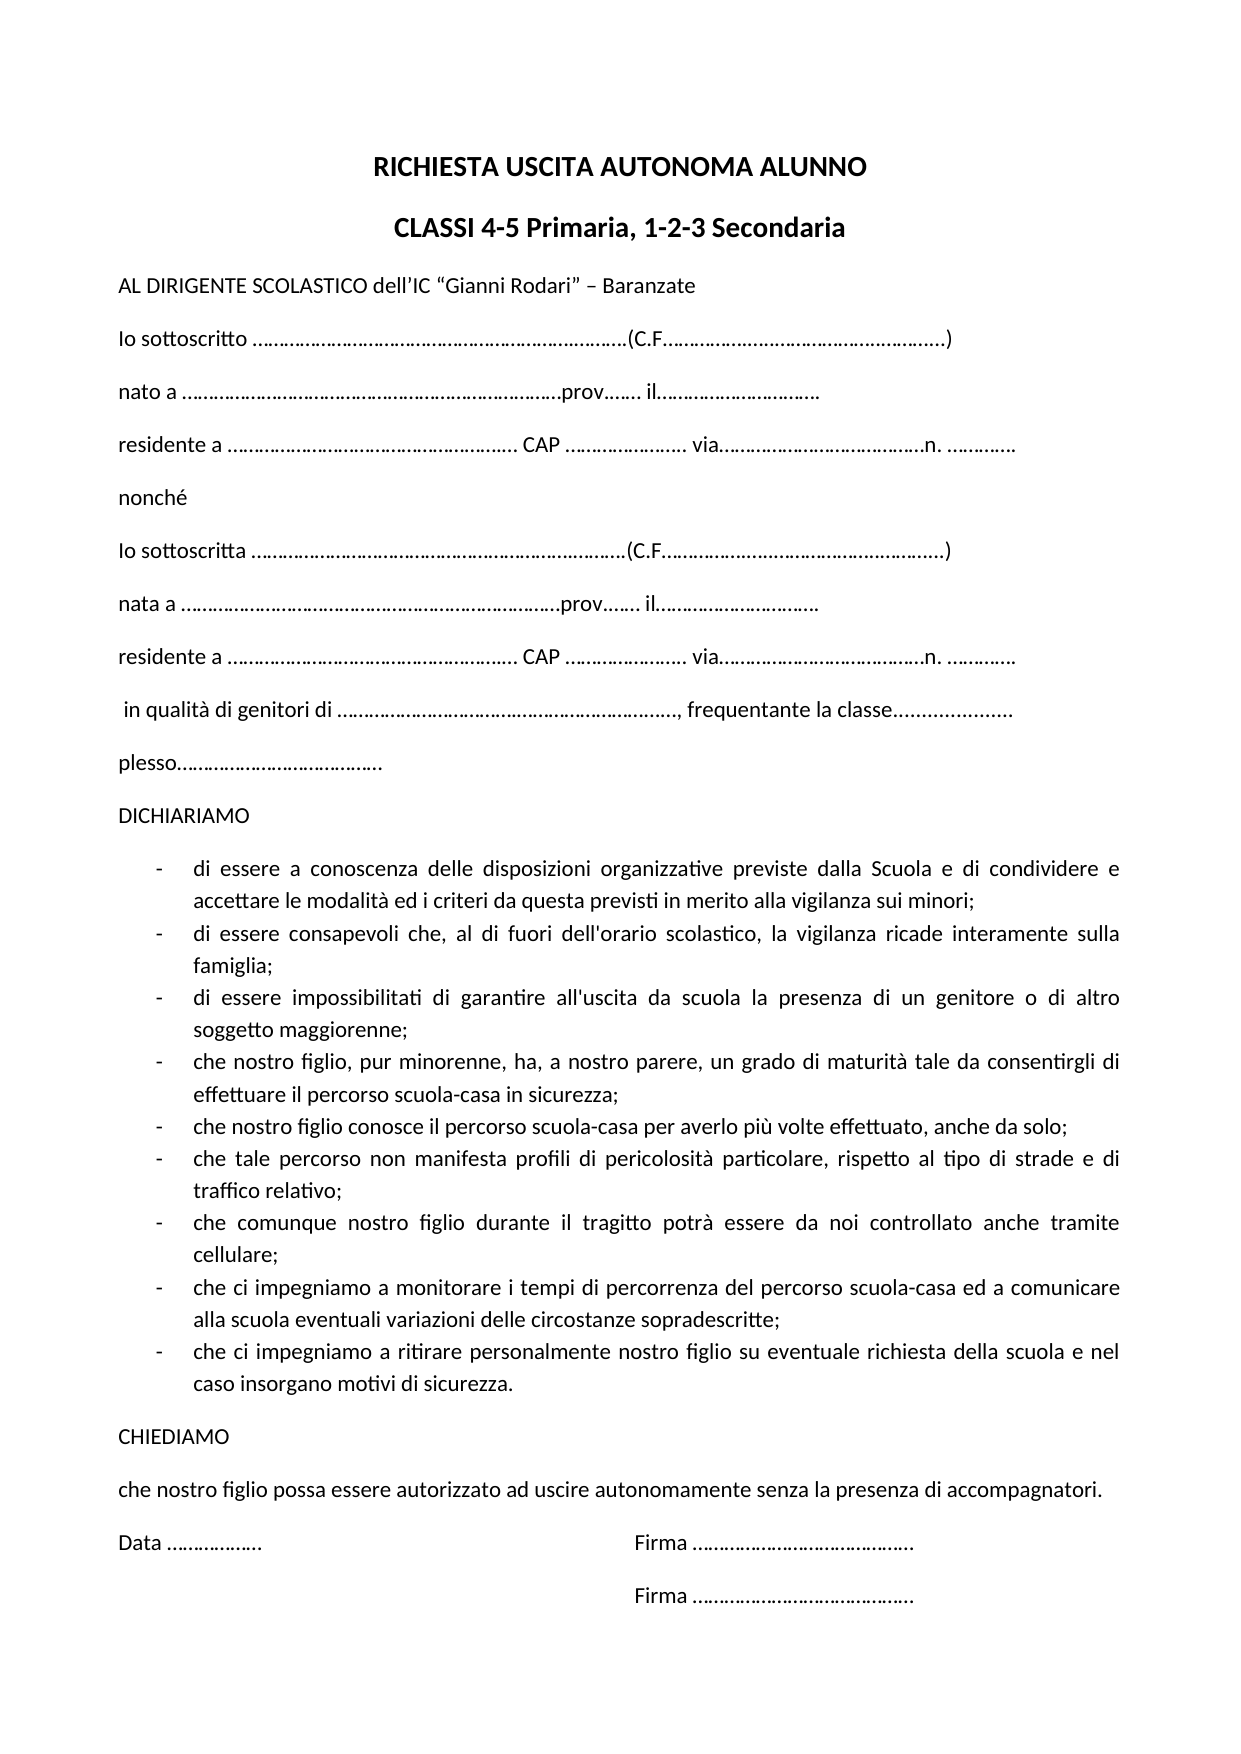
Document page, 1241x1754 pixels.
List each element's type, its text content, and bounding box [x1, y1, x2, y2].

text residente a …………………………………………….… CAP ………………….. via…………………………………n. …………. [118, 642, 1122, 670]
text che nostro figlio possa essere autorizzato ad uscire autonomamente senza la presenza di accompagnatori. [118, 1475, 1122, 1503]
list che nostro figlio conosce il percorso scuola-casa per averlo più volte effettuato, anche da solo; [156, 1112, 1122, 1140]
text CLASSI 4-5 Primaria, 1-2-3 Secondaria [118, 209, 1122, 245]
list che ci impegniamo a monitorare i tempi di percorrenza del percorso scuola-casa ed a comunicare alla scuola eventuali variazioni delle circostanze sopradescritte; [156, 1273, 1122, 1333]
text RICHIESTA USCITA AUTONOMA ALUNNO [118, 148, 1122, 183]
text nato a ………………………………………………………………prov.…… il…………………………. [118, 377, 1122, 405]
text residente a …………………………………………….… CAP ………………….. via…………………………………n. …………. [118, 430, 1122, 458]
text in qualità di genitori di …………………………….……………………...…, frequentante la classe..................... [118, 695, 1122, 723]
text AL DIRIGENTE SCOLASTICO dell’IC “Gianni Rodari” – Baranzate [118, 271, 1122, 299]
list che nostro figlio, pur minorenne, ha, a nostro parere, un grado di maturità tale da consentirgli di effettuare il percorso scuola-casa in sicurezza; [156, 1047, 1122, 1108]
list di essere impossibilitati di garantire all'uscita da scuola la presenza di un genitore o di altro soggetto maggiorenne; [156, 983, 1122, 1043]
text Io sottoscritta …………………………………………………….……….(C.F…………….…..………………..………...) [118, 536, 1122, 564]
list che ci impegniamo a ritirare personalmente nostro figlio su eventuale richiesta della scuola e nel caso insorgano motivi di sicurezza. [156, 1337, 1122, 1397]
text Data ……………… Firma …………………………………… [118, 1528, 1122, 1556]
text nonché [118, 483, 1122, 511]
text Firma …………………………………… [561, 1581, 1122, 1609]
text plesso………………………………… [118, 748, 1122, 776]
list che tale percorso non manifesta profili di pericolosità particolare, rispetto al tipo di strade e di traffico relativo; [156, 1144, 1122, 1204]
list di essere a conoscenza delle disposizioni organizzative previste dalla Scuola e di condividere e accettare le modalità ed i criteri da questa previsti in merito alla vigilanza sui minori; [156, 854, 1122, 914]
text Io sottoscritto …………………………………………………….……….(C.F…………….…..………………..………...) [118, 324, 1122, 352]
list che comunque nostro figlio durante il tragitto potrà essere da noi controllato anche tramite cellulare; [156, 1208, 1122, 1269]
text DICHIARIAMO [118, 801, 1122, 829]
text CHIEDIAMO [118, 1422, 1122, 1450]
list di essere consapevoli che, al di fuori dell'orario scolastico, la vigilanza ricade interamente sulla famiglia; [156, 919, 1122, 979]
text nata a ………………………………………………………………prov.…… il…………………………. [118, 589, 1122, 617]
